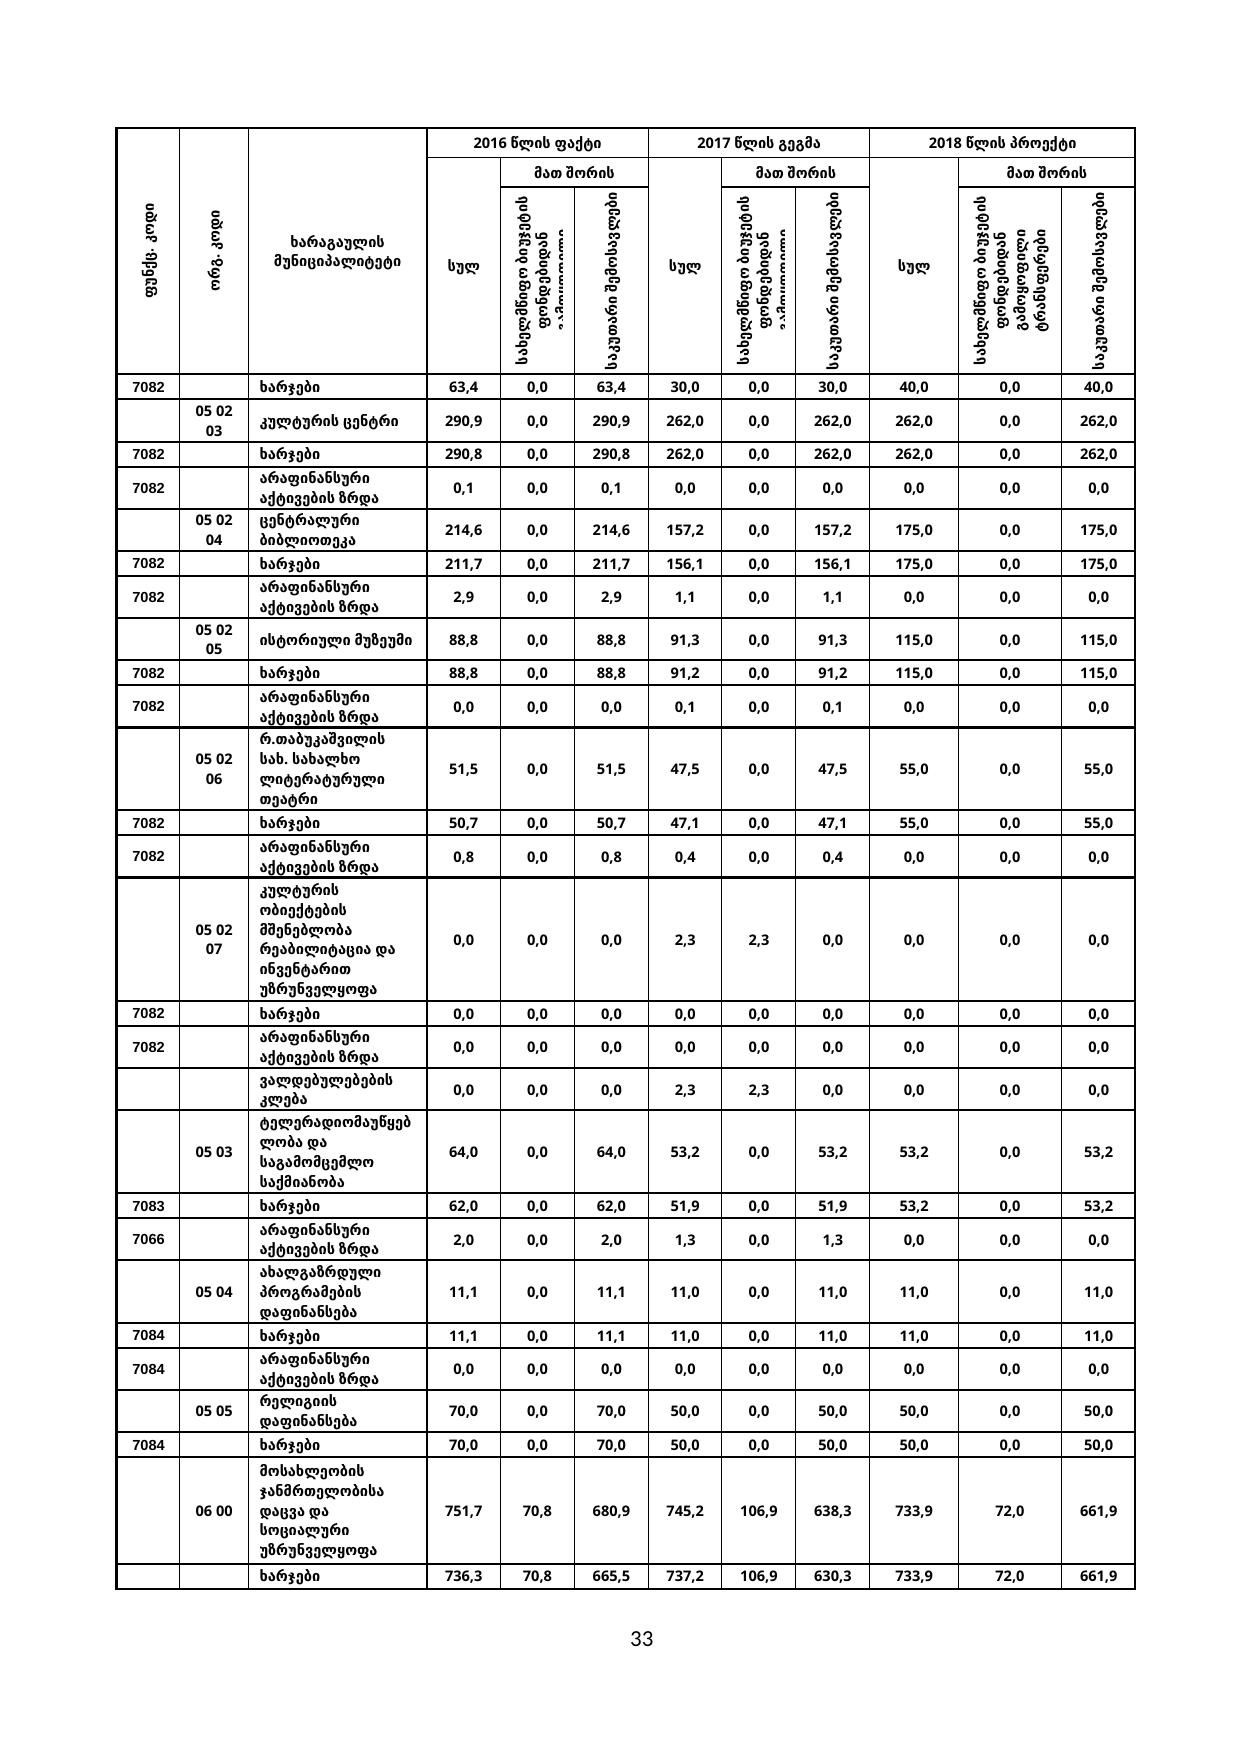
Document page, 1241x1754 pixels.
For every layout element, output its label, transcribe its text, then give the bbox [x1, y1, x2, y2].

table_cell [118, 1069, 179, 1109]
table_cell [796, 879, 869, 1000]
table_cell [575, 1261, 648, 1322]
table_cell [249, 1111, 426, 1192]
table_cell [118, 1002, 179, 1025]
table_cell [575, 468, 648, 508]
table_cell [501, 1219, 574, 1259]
table_cell სახელმწიფო ბიუჯეტის ფონდებიდან გამოყოფილი ტრანსფერები [501, 188, 574, 373]
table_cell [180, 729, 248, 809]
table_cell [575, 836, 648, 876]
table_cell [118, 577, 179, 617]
table_header ორგ. კოდი [180, 129, 248, 373]
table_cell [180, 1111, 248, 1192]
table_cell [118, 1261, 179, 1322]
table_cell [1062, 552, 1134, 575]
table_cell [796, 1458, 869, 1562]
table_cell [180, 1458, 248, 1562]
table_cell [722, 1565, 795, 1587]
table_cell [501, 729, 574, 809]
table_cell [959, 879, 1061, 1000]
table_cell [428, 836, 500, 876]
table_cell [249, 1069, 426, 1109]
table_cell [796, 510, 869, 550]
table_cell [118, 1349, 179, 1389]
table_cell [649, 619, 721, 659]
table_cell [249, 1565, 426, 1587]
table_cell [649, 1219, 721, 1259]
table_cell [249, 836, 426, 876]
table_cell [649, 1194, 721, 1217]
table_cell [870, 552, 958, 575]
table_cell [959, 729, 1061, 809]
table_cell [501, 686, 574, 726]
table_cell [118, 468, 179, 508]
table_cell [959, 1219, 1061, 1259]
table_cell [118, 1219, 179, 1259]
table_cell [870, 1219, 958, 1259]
table_header 2016 წლის ფაქტი [428, 129, 648, 157]
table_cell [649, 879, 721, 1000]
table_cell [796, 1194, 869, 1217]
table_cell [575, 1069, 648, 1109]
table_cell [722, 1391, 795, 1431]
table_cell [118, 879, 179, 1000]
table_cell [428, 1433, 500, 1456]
table_cell საკუთარი შემოსავლები [575, 188, 648, 373]
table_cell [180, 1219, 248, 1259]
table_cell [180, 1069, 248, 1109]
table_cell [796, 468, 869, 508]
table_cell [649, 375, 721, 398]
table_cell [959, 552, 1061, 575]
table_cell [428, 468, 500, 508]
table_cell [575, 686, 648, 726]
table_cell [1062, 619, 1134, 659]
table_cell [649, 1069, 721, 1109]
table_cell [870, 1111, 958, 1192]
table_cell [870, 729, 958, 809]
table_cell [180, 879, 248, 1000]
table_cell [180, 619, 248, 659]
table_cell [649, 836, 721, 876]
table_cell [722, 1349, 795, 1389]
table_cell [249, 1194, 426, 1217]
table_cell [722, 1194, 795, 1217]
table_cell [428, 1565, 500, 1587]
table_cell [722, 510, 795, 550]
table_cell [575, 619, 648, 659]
table_cell სახელმწიფო ბიუჯეტის ფონდებიდან გამოყოფილი ტრანსფერები [959, 188, 1061, 373]
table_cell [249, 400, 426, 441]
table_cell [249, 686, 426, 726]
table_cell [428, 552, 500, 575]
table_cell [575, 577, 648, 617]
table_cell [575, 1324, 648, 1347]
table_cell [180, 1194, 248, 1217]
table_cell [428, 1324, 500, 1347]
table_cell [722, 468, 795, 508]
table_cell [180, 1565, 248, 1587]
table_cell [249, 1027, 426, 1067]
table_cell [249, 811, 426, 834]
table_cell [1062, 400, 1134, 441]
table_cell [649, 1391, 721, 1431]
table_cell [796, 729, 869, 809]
table_cell სახელმწიფო ბიუჯეტის ფონდებიდან გამოყოფილი ტრანსფერები [722, 188, 795, 373]
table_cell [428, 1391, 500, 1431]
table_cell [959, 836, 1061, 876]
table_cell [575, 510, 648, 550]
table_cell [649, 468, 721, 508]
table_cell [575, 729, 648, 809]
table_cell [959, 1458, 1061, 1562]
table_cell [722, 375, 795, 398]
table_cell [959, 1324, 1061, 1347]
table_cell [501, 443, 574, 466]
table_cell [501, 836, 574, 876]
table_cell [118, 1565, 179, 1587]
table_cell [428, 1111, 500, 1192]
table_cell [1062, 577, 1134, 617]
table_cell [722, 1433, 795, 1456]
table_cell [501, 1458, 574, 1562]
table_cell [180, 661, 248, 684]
table_header 2017 წლის გეგმა [649, 129, 869, 157]
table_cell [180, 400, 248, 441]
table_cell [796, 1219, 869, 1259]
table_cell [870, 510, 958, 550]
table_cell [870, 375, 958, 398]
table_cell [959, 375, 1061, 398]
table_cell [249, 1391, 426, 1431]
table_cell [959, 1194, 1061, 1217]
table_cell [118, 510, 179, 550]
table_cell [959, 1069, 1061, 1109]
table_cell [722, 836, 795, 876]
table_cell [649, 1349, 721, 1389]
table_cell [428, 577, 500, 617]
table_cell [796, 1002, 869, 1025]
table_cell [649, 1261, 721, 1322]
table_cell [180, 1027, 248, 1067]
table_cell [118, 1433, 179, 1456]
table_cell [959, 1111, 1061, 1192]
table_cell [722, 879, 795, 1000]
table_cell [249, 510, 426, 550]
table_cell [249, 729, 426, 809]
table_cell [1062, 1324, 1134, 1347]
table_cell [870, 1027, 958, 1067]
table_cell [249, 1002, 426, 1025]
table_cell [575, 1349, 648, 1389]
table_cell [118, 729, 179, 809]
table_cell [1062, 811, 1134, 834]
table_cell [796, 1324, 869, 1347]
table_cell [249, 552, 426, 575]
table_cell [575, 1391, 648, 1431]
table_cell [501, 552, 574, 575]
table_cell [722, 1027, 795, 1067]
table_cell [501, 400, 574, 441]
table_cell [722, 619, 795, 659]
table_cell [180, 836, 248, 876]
table_header 2018 წლის პროექტი [870, 129, 1134, 157]
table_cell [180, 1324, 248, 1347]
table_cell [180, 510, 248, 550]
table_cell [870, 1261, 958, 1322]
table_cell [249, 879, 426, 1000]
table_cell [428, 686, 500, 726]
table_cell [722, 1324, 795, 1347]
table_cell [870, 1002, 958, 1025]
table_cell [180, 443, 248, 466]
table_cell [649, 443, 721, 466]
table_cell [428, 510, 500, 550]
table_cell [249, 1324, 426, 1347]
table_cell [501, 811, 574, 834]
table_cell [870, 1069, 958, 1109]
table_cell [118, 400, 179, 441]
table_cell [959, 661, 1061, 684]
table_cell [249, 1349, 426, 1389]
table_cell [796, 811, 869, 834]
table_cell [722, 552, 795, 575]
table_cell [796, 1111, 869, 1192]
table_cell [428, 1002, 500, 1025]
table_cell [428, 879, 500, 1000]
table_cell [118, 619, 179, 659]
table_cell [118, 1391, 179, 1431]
table_cell საკუთარი შემოსავლები [796, 188, 869, 373]
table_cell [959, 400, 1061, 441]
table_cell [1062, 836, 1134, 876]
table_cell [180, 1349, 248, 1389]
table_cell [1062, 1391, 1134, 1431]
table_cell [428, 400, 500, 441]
table_cell სულ [428, 158, 500, 373]
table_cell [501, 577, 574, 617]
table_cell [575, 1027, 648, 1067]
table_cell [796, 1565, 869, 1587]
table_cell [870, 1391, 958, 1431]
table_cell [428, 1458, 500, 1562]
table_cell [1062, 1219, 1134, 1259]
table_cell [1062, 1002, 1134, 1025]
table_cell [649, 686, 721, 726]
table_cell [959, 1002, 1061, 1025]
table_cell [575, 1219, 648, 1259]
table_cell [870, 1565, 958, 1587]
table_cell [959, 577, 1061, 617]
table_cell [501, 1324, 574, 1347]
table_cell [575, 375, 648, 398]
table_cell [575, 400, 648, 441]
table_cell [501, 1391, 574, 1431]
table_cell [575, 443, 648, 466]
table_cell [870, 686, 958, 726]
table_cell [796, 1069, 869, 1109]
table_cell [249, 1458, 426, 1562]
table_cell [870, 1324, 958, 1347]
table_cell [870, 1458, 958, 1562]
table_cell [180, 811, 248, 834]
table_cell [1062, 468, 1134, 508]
table_cell მათ შორის [501, 158, 648, 186]
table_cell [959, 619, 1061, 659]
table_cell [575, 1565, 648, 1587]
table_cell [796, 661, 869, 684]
table_header ფუნქც. კოდი [118, 129, 179, 373]
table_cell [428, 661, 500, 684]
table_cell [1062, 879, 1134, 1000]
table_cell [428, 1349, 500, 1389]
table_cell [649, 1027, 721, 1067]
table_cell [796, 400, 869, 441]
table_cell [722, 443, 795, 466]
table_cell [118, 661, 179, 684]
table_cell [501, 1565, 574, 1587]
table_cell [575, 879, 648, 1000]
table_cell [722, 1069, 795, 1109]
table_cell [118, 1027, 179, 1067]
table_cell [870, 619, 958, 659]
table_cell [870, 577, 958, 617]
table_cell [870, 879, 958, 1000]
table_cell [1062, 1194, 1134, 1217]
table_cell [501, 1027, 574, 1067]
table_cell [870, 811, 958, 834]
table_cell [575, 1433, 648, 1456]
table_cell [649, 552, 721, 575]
table_cell მათ შორის [959, 158, 1134, 186]
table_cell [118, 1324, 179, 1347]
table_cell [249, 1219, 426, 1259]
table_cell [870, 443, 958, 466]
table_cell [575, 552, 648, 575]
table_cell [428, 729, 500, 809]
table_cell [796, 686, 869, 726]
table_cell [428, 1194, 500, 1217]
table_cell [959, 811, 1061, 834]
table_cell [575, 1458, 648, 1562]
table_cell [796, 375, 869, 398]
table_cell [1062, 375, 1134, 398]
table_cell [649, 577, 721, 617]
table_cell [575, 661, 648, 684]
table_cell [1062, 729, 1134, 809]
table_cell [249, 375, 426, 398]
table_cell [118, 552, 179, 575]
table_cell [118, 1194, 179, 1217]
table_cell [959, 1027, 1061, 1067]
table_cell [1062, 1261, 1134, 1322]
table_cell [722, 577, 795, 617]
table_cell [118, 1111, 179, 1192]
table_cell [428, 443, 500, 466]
table_cell საკუთარი შემოსავლები [1062, 188, 1134, 373]
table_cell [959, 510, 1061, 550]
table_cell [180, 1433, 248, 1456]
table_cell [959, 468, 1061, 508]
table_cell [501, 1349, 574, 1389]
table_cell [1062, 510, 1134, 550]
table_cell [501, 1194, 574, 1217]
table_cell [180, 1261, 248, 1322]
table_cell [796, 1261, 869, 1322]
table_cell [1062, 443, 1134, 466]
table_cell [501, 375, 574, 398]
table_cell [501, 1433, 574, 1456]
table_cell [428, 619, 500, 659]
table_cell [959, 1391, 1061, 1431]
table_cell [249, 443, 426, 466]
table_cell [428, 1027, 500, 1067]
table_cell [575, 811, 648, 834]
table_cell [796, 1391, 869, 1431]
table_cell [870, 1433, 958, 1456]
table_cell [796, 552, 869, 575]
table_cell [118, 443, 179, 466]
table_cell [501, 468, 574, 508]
table_header ხარაგაულის მუნიციპალიტეტი [249, 129, 426, 373]
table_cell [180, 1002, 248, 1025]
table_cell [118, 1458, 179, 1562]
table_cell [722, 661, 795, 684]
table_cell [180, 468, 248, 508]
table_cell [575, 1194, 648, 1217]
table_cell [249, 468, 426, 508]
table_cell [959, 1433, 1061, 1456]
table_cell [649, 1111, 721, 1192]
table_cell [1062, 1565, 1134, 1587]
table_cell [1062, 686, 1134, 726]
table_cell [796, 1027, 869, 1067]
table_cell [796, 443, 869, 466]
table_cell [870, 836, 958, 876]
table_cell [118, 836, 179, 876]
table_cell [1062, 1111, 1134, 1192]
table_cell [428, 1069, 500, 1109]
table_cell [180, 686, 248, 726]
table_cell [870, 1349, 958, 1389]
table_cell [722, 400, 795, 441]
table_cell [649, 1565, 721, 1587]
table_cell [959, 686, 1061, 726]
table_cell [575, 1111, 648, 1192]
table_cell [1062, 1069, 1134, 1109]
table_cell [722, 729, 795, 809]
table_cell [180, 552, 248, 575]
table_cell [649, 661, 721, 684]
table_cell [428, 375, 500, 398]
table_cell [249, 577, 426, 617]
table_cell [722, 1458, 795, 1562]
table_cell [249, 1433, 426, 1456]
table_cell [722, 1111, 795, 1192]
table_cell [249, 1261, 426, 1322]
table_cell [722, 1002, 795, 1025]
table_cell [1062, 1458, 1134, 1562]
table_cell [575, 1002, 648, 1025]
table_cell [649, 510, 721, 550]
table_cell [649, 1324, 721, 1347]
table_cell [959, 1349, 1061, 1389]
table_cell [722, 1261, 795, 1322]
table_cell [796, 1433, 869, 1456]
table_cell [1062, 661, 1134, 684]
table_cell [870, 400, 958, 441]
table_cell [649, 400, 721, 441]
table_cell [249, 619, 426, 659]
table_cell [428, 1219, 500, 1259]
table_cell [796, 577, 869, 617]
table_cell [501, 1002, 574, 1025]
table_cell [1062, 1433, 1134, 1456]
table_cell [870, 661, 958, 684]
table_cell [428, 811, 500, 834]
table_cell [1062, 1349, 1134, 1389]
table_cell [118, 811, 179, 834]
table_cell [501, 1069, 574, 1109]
table_cell მათ შორის [722, 158, 869, 186]
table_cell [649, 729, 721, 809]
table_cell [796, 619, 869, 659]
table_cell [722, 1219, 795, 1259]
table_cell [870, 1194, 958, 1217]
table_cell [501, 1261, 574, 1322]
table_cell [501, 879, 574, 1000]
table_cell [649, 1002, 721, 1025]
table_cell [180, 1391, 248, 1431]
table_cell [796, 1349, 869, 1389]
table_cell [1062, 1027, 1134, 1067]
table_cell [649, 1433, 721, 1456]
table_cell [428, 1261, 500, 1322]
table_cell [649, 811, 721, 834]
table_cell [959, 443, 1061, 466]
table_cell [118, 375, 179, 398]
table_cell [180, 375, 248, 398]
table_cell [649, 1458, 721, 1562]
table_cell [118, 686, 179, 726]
table_cell სულ [649, 158, 721, 373]
table_cell სულ [870, 158, 958, 373]
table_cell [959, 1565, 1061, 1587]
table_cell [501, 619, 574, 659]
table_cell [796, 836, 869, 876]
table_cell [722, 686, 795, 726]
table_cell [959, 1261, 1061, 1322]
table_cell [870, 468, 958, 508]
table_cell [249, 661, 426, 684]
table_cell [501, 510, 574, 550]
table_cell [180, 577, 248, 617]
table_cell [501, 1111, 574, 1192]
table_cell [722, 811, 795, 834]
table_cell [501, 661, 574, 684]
